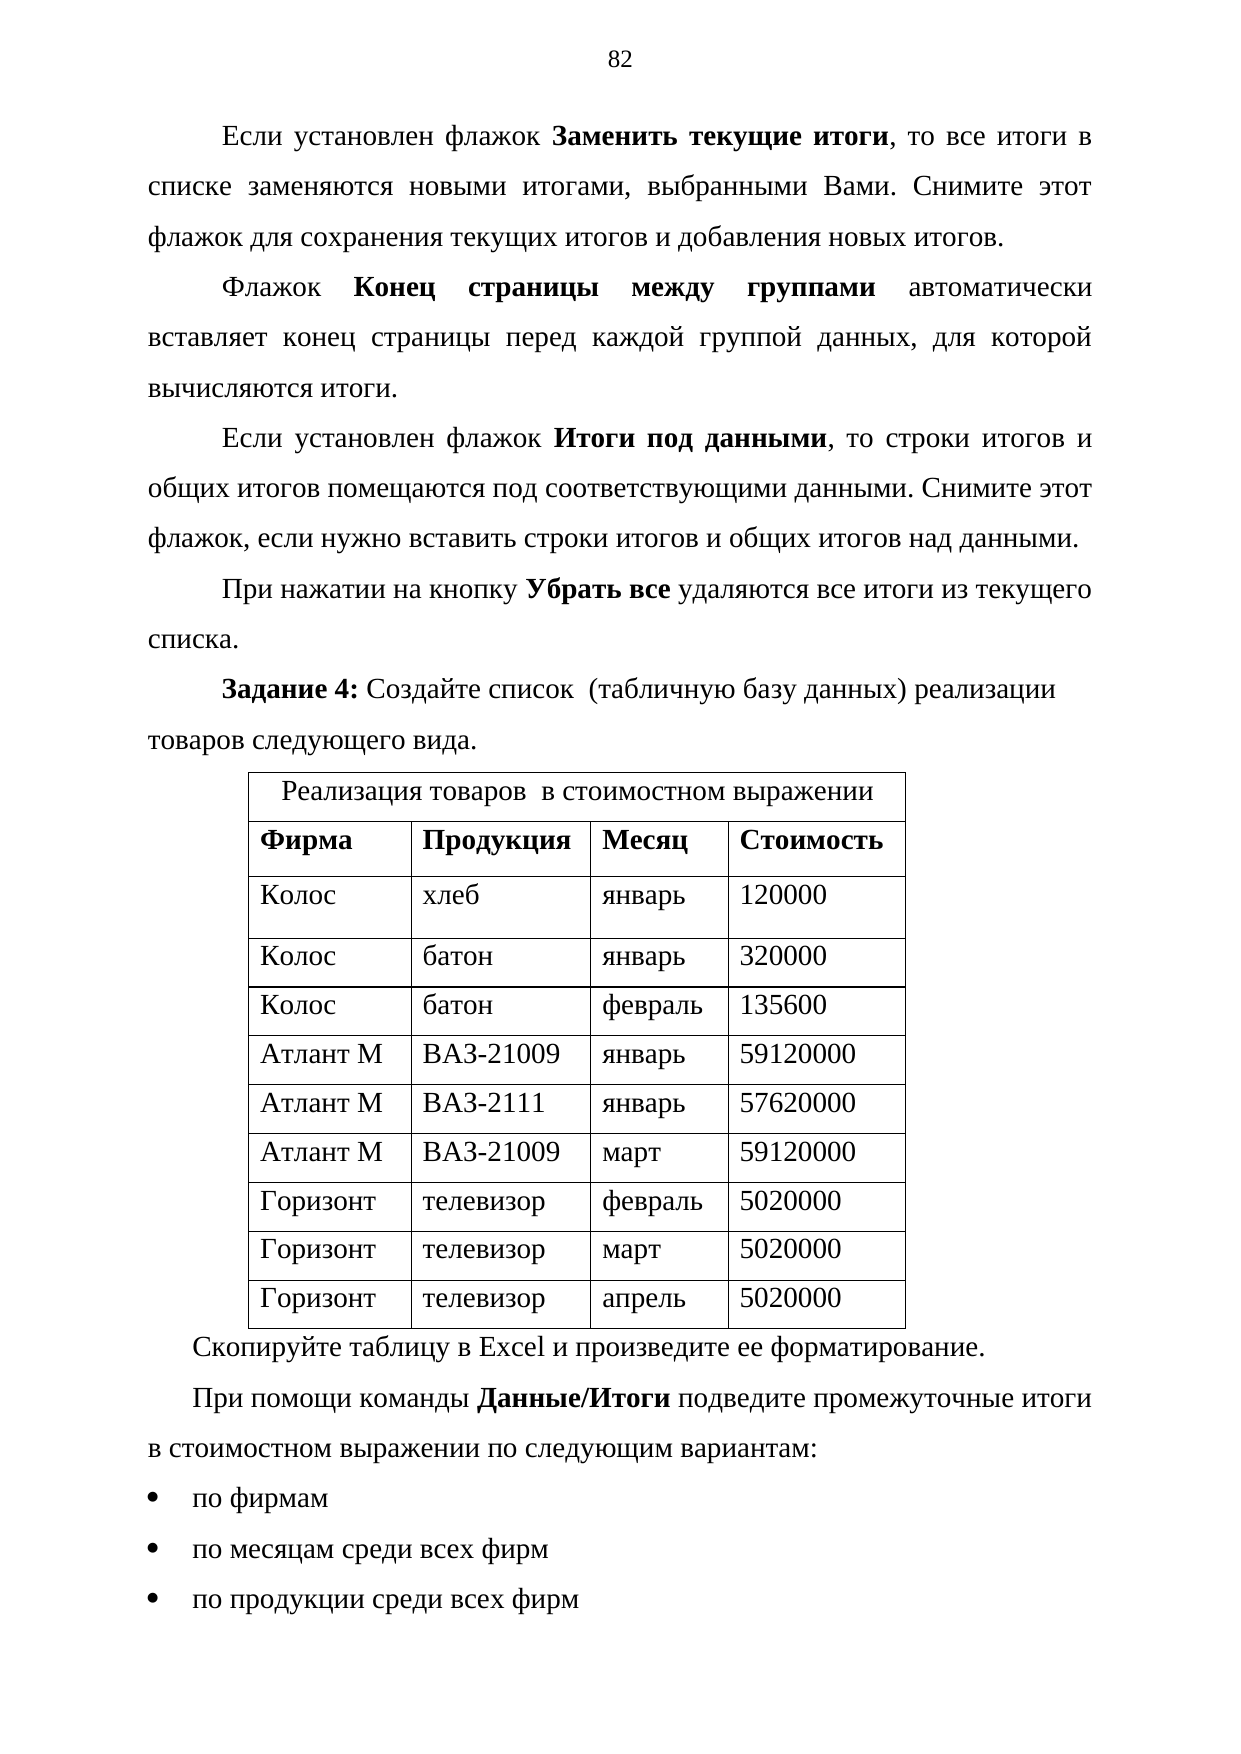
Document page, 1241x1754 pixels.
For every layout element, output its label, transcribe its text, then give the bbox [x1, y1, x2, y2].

table_cell апрель [591, 1281, 728, 1328]
table_cell 59120000 [729, 1134, 905, 1182]
text Флажок Конец страницы между группами автоматически вставляет конец страницы перед каждой группой данных, для которой вычисляются итоги. [148, 269, 1092, 403]
table_cell Атлант М [249, 1036, 411, 1084]
table_cell 5020000 [729, 1232, 905, 1279]
table_cell март [591, 1134, 728, 1182]
text Скопируйте таблицу в Excel и произведите ее форматирование. [148, 1329, 1092, 1363]
table_cell Горизонт [249, 1232, 411, 1279]
table_cell 5020000 [729, 1281, 905, 1328]
table_cell ВАЗ-2111 [412, 1085, 590, 1133]
table_cell январь [591, 939, 728, 986]
table_cell батон [412, 988, 590, 1035]
table_cell батон [412, 939, 590, 986]
table_cell 120000 [729, 877, 905, 937]
text Задание 4: Создайте список (табличную базу данных) реализации товаров следующего вида. [148, 672, 1092, 755]
table_cell Продукция [412, 822, 590, 876]
table_cell Колос [249, 939, 411, 986]
table_cell март [591, 1232, 728, 1279]
list по месяцам среди всех фирм [148, 1531, 1092, 1564]
table_cell 57620000 [729, 1085, 905, 1133]
table_cell январь [591, 1085, 728, 1133]
table_cell Атлант М [249, 1085, 411, 1133]
table_cell хлеб [412, 877, 590, 937]
table_cell январь [591, 877, 728, 937]
text При помощи команды Данные/Итоги подведите промежуточные итоги в стоимостном выражении по следующим вариантам: [148, 1380, 1092, 1463]
table_cell ВАЗ-21009 [412, 1036, 590, 1084]
table_cell 59120000 [729, 1036, 905, 1084]
table_header Реализация товаров в стоимостном выражении [249, 773, 905, 821]
list по продукции среди всех фирм [148, 1581, 1092, 1615]
table_cell 320000 [729, 939, 905, 986]
table_cell Колос [249, 877, 411, 937]
table_cell Месяц [591, 822, 728, 876]
table_cell Атлант М [249, 1134, 411, 1182]
table_cell февраль [591, 988, 728, 1035]
table_cell телевизор [412, 1232, 590, 1279]
text Если установлен флажок Заменить текущие итоги, то все итоги в списке заменяются новыми итогами, выбранными Вами. Снимите этот флажок для сохранения текущих итогов и добавления новых итогов. [148, 118, 1092, 252]
text При нажатии на кнопку Убрать все удаляются все итоги из текущего списка. [148, 571, 1092, 655]
table_cell Стоимость [729, 822, 905, 876]
table_cell Горизонт [249, 1281, 411, 1328]
table_cell Горизонт [249, 1183, 411, 1231]
table_cell телевизор [412, 1183, 590, 1231]
table_cell февраль [591, 1183, 728, 1231]
table_cell 135600 [729, 988, 905, 1035]
text Если установлен флажок Итоги под данными, то строки итогов и общих итогов помещаются под соответствующими данными. Снимите этот флажок, если нужно вставить строки итогов и общих итогов над данными. [148, 420, 1092, 554]
list по фирмам [148, 1480, 1092, 1514]
table_cell 5020000 [729, 1183, 905, 1231]
table_cell Фирма [249, 822, 411, 876]
table_cell телевизор [412, 1281, 590, 1328]
table_cell январь [591, 1036, 728, 1084]
table_cell ВАЗ-21009 [412, 1134, 590, 1182]
table_cell Колос [249, 988, 411, 1035]
